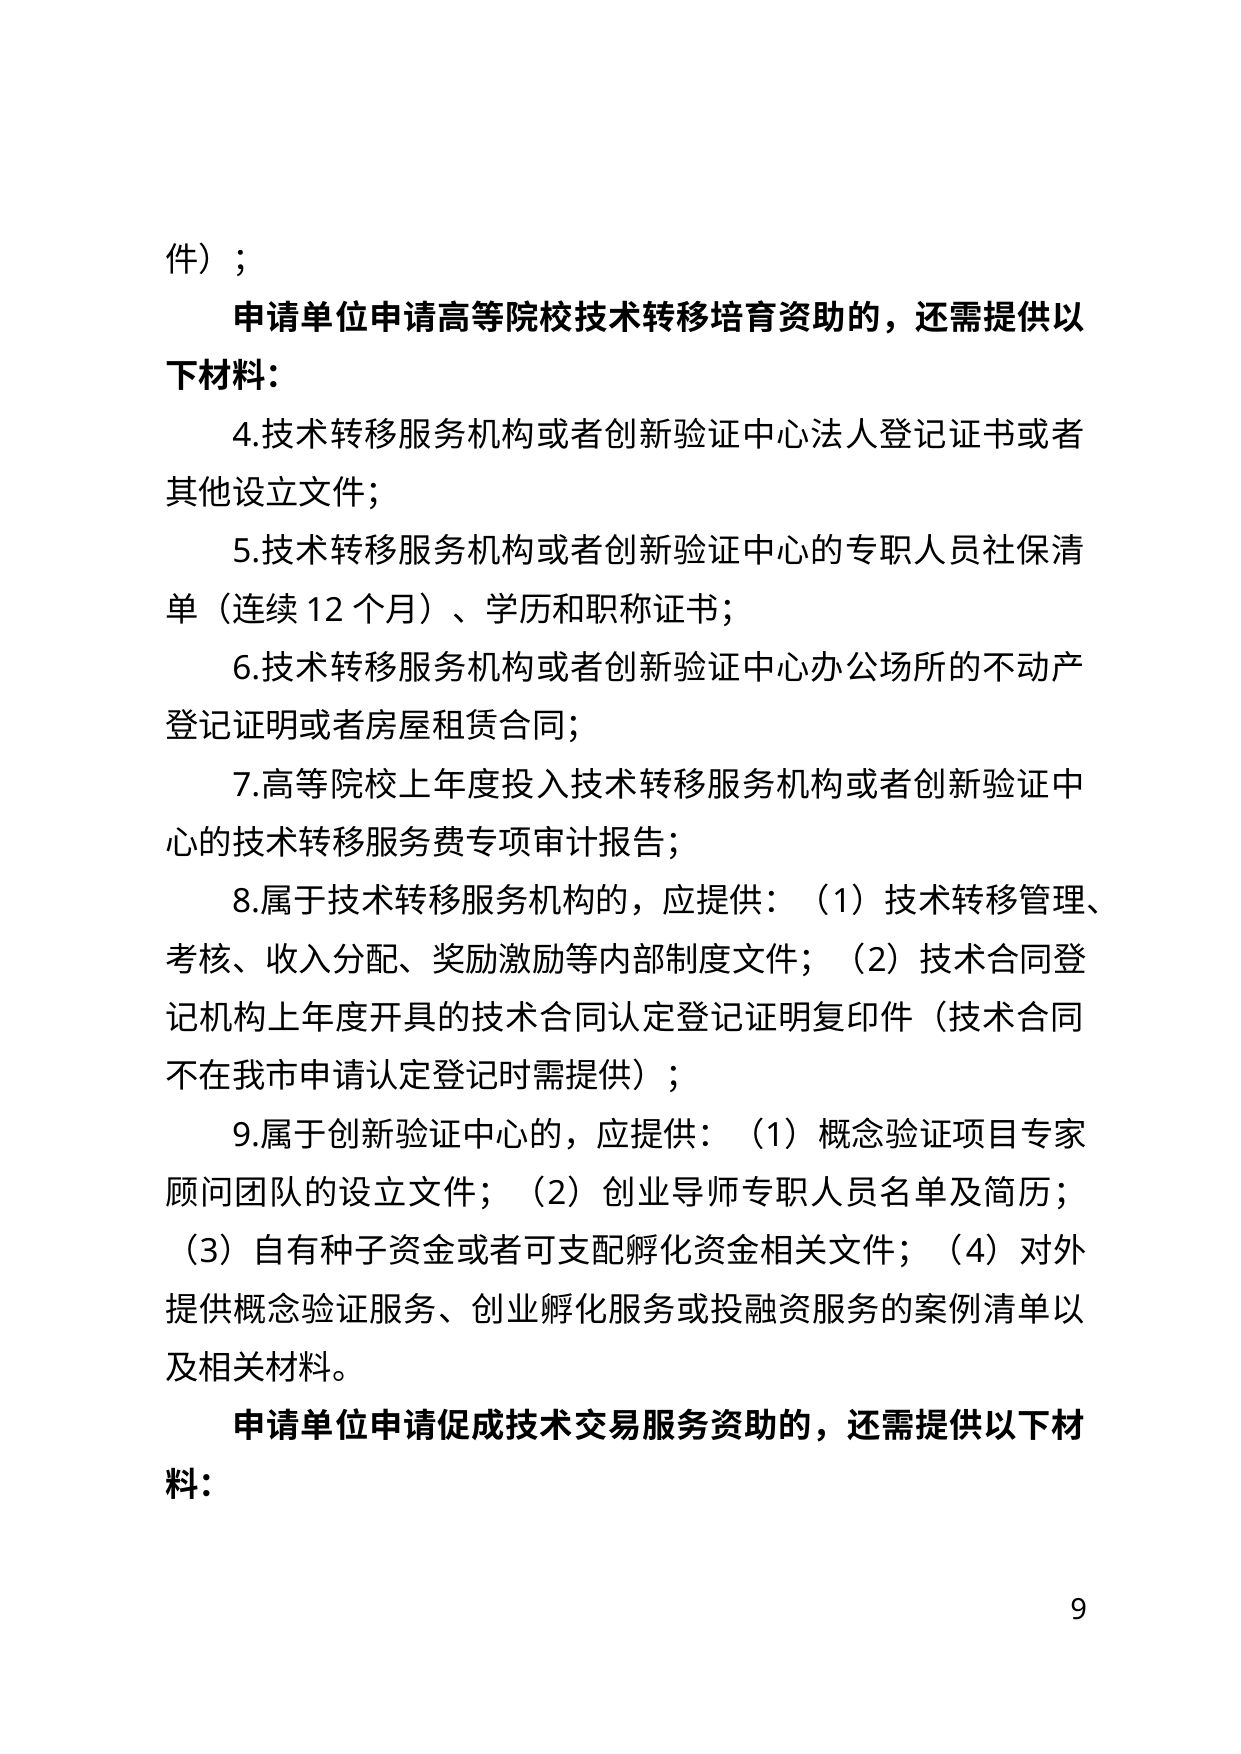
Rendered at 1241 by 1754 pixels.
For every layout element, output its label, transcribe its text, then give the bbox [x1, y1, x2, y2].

text 5.技术转移服务机构或者创新验证中心的专职人员社保清单（连续12 个月）、学历和职称证书； [165, 516, 1087, 633]
text 6.技术转移服务机构或者创新验证中心办公场所的不动产登记证明或者房屋租赁合同； [165, 633, 1087, 749]
text 7.高等院校上年度投入技术转移服务机构或者创新验证中心的技术转移服务费专项审计报告； [165, 749, 1087, 866]
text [165, 224, 1087, 283]
text 9.属于创新验证中心的，应提供：（1）概念验证项目专家顾问团队的设立文件；（2）创业导师专职人员名单及简历；（3）自有种子资金或者可支配孵化资金相关文件；（4）对外提供概念验证服务、创业孵化服务或投融资服务的案例清单以及相关材料。 [165, 1099, 1087, 1391]
text 4.技术转移服务机构或者创新验证中心法人登记证书或者其他设立文件； [165, 399, 1087, 516]
text 申请单位申请促成技术交易服务资助的，还需提供以下材料： [165, 1391, 1087, 1508]
text 申请单位申请高等院校技术转移培育资助的，还需提供以下材料： [165, 283, 1087, 399]
text 8.属于技术转移服务机构的，应提供：（1）技术转移管理、考核、收入分配、奖励激励等内部制度文件；（2）技术合同登记机构上年度开具的技术合同认定登记证明复印件（技术合同不在我市申请认定登记时需提供）； [165, 866, 1087, 1099]
